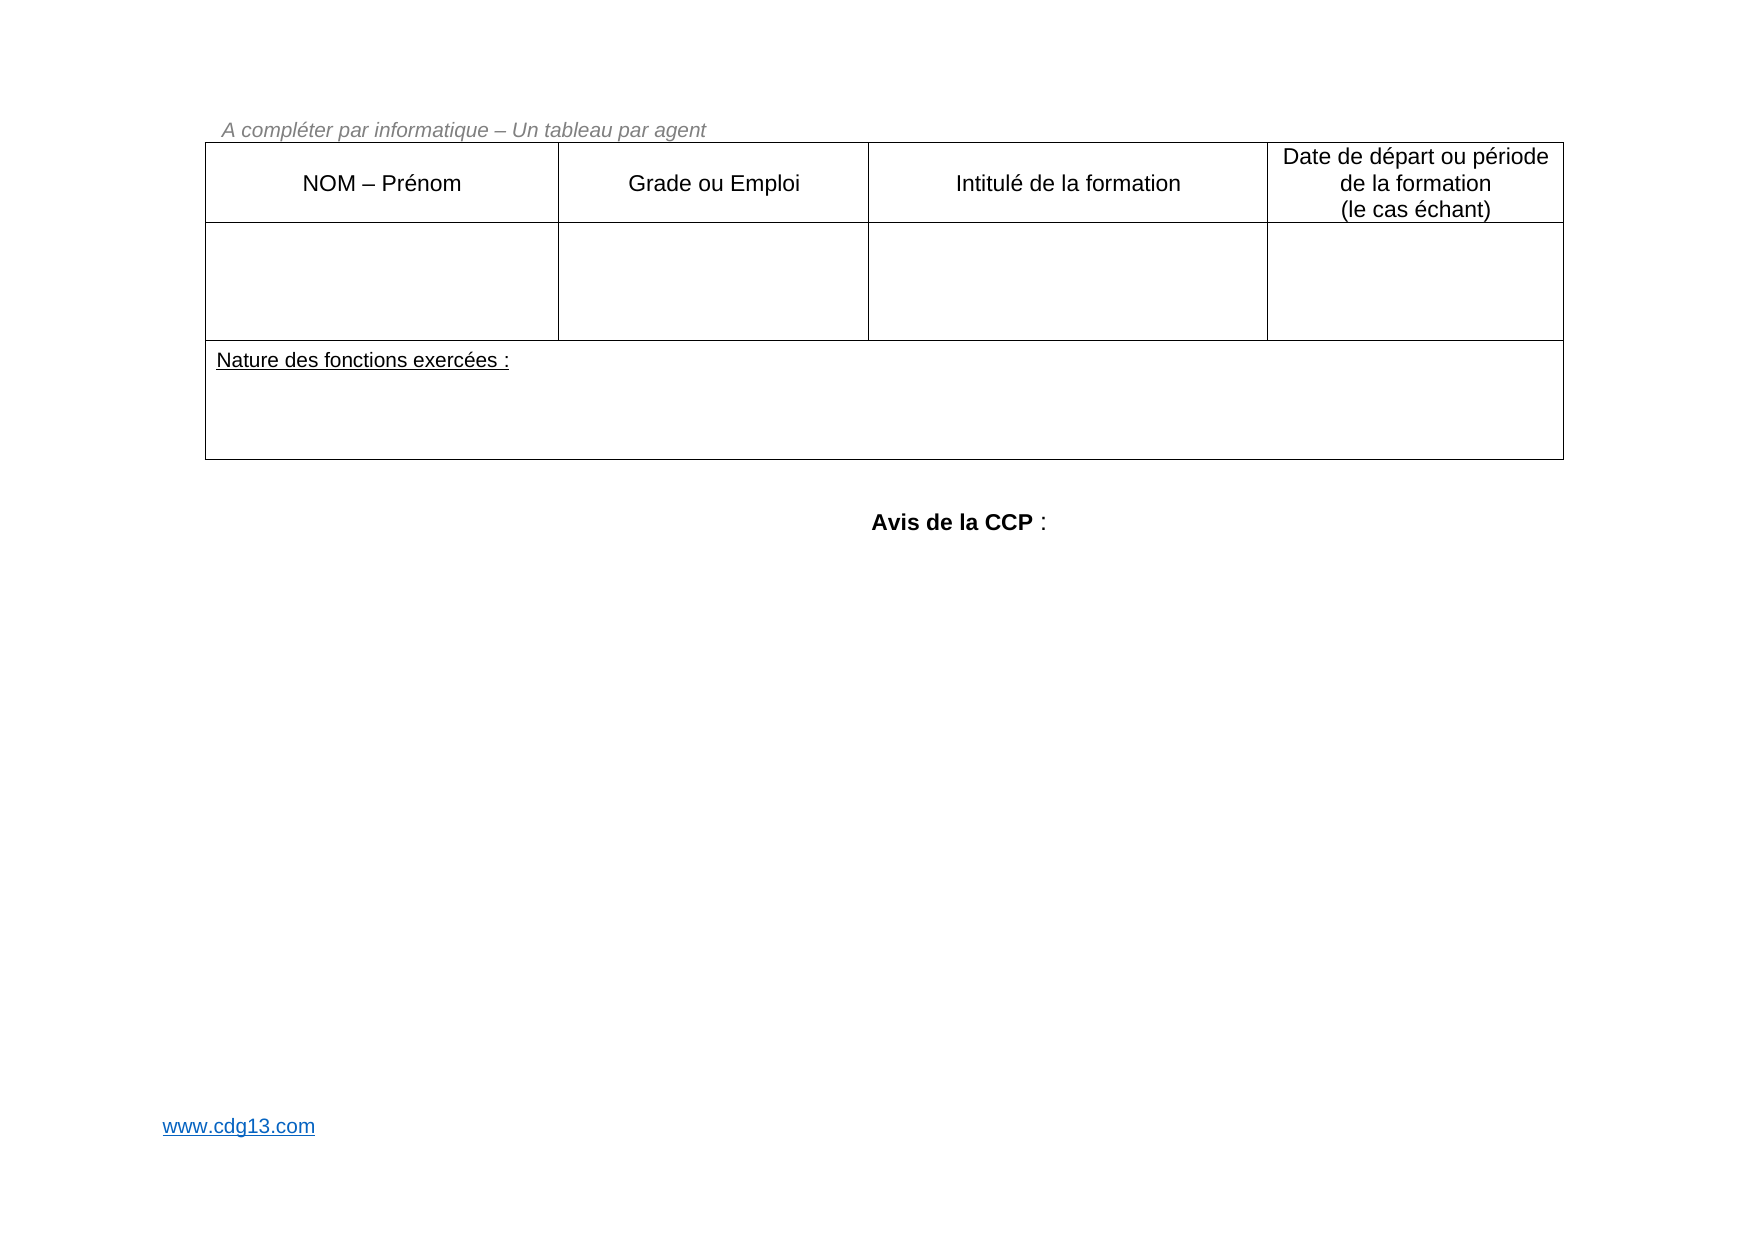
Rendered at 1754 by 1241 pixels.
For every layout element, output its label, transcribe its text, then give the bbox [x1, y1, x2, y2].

table_cell Nature des fonctions exercées : [206, 341, 1563, 458]
table_cell [1268, 223, 1563, 340]
table_header Grade ou Emploi [559, 143, 868, 222]
table_header NOM – Prénom [206, 143, 558, 222]
table_header Date de départ ou période de la formation (le cas échant) [1268, 143, 1563, 222]
text A compléter par informatique – Un tableau par agent [222, 118, 1606, 142]
table_cell [869, 223, 1267, 340]
table_cell [206, 223, 558, 340]
table_header Intitulé de la formation [869, 143, 1267, 222]
table_cell [559, 223, 868, 340]
text Avis de la CCP : [871, 507, 1606, 536]
